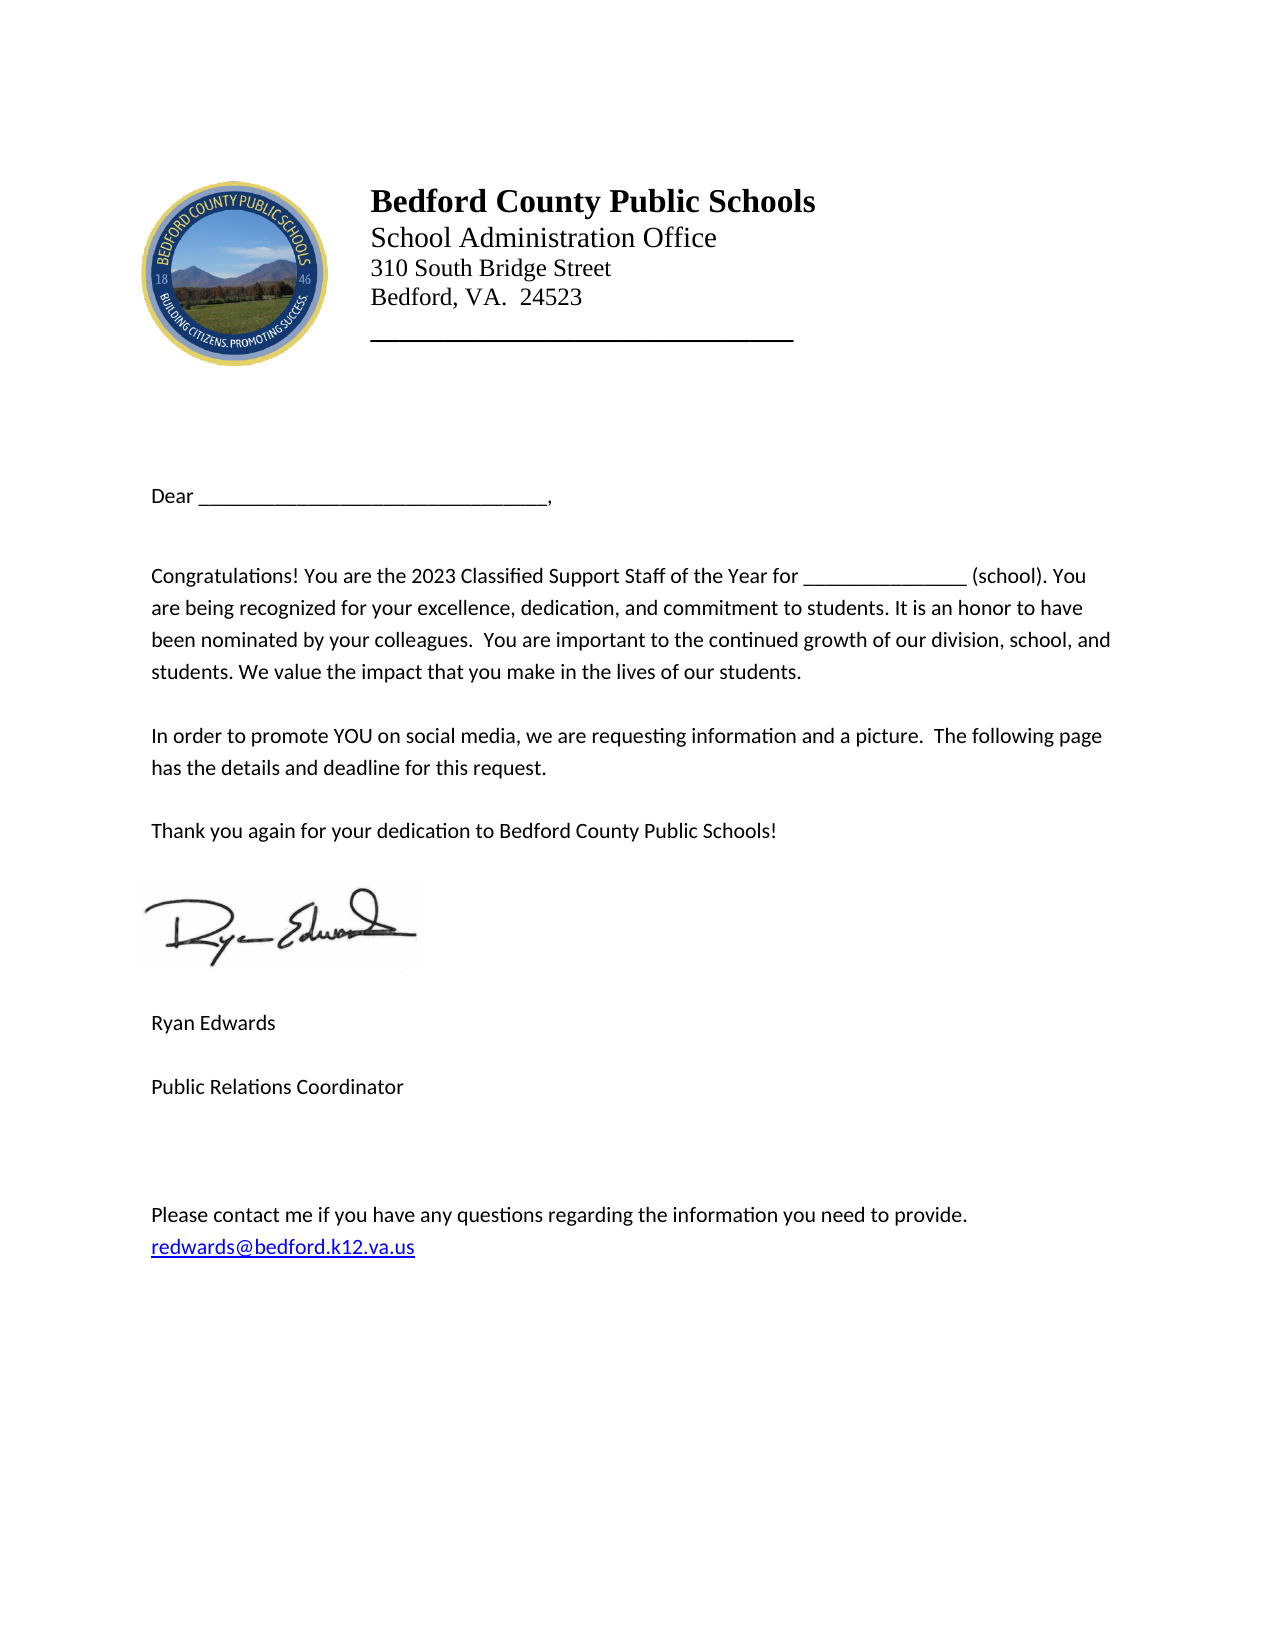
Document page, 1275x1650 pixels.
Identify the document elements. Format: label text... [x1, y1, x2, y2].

text Bedford, VA. 24523 [352, 282, 1137, 311]
text 310 South Bridge Street [352, 253, 1137, 282]
text redwards@bedford.k12.va.us [151, 1233, 1116, 1260]
text Congratulations! You are the 2023 Classified Support Staff of the Year for _______________ (school). You are being recognized for your excellence, dedication, and commitment to students. It is an honor to have been nominated by your colleagues. You are important to the continued growth of our division, school, and students. We value the impact that you make in the lives of our students. [151, 562, 1116, 684]
picture [140, 878, 422, 973]
text School Administration Office [352, 220, 1137, 253]
text _____________________________ [352, 311, 1137, 344]
text Please contact me if you have any questions regarding the information you need to provide. [151, 1201, 1116, 1228]
text Public Relations Coordinator [151, 1073, 1116, 1100]
text In order to promote YOU on social media, we are requesting information and a picture. The following page has the details and deadline for this request. [151, 722, 1116, 780]
picture [114, 156, 352, 391]
text Thank you again for your dedication to Bedford County Public Schools! [151, 818, 1116, 844]
text Dear ________________________________, [151, 482, 1137, 509]
text Bedford County Public Schools [352, 182, 1137, 220]
text Ryan Edwards [151, 1009, 1116, 1036]
